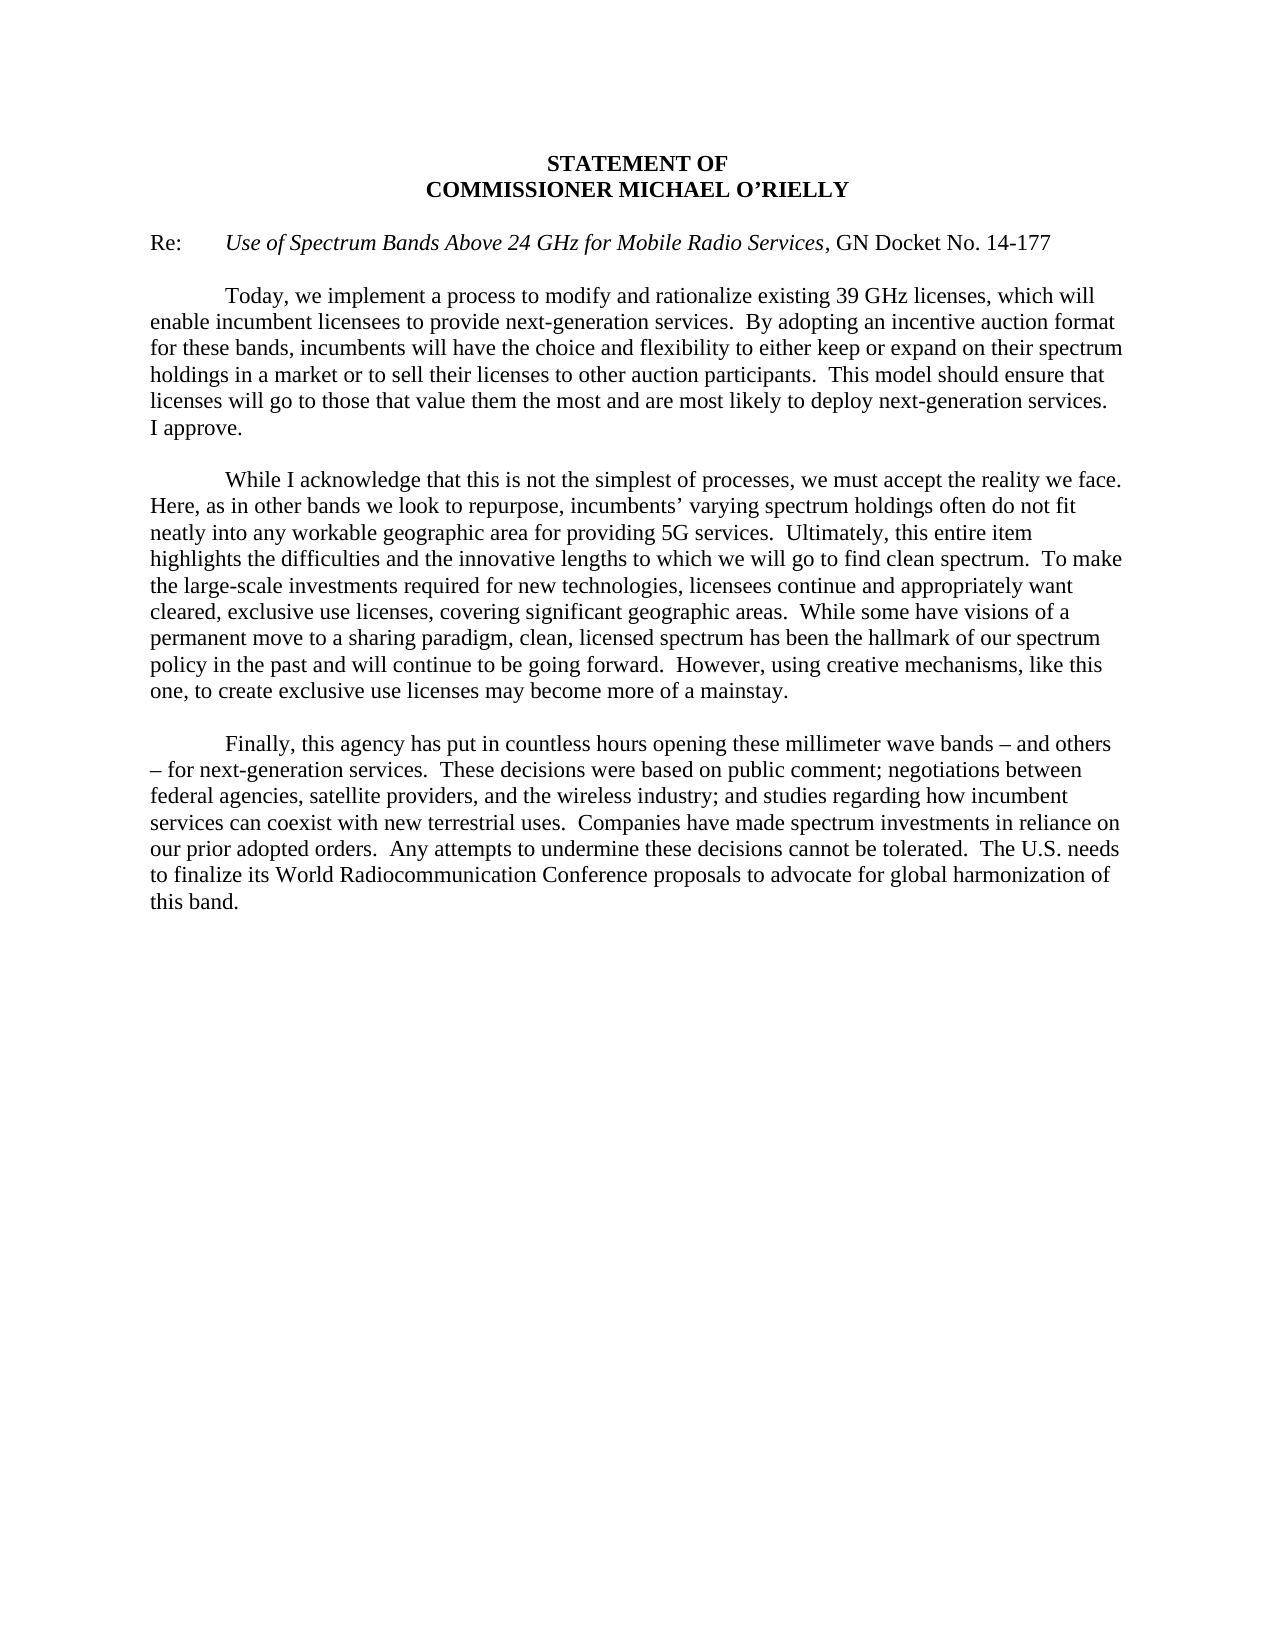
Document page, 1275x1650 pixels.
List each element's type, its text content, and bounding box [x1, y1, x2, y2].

text STATEMENT OF [150, 150, 1125, 176]
text While I acknowledge that this is not the simplest of processes, we must accept the reality we face. Here, as in other bands we look to repurpose, incumbents’ varying spectrum holdings often do not fit neatly into any workable geographic area for providing 5G services. Ultimately, this entire item highlights the difficulties and the innovative lengths to which we will go to find clean spectrum. To make the large-scale investments required for new technologies, licensees continue and appropriately want cleared, exclusive use licenses, covering significant geographic areas. While some have visions of a permanent move to a sharing paradigm, clean, licensed spectrum has been the hallmark of our spectrum policy in the past and will continue to be going forward. However, using creative mechanisms, like this one, to create exclusive use licenses may become more of a mainstay. [150, 466, 1125, 703]
text COMMISSIONER MICHAEL O’RIELLY [150, 176, 1125, 203]
text Re: Use of Spectrum Bands Above 24 GHz for Mobile Radio Services, GN Docket No. 14-177 [150, 229, 1125, 255]
text Finally, this agency has put in countless hours opening these millimeter wave bands – and others – for next-generation services. These decisions were based on public comment; negotiations between federal agencies, satellite providers, and the wireless industry; and studies regarding how incumbent services can coexist with new terrestrial uses. Companies have made spectrum investments in reliance on our prior adopted orders. Any attempts to undermine these decisions cannot be tolerated. The U.S. needs to finalize its World Radiocommunication Conference proposals to advocate for global harmonization of this band. [150, 730, 1125, 914]
text Today, we implement a process to modify and rationalize existing 39 GHz licenses, which will enable incumbent licensees to provide next-generation services. By adopting an incentive auction format for these bands, incumbents will have the choice and flexibility to either keep or expand on their spectrum holdings in a market or to sell their licenses to other auction participants. This model should ensure that licenses will go to those that value them the most and are most likely to deploy next-generation services. I approve. [150, 282, 1125, 440]
